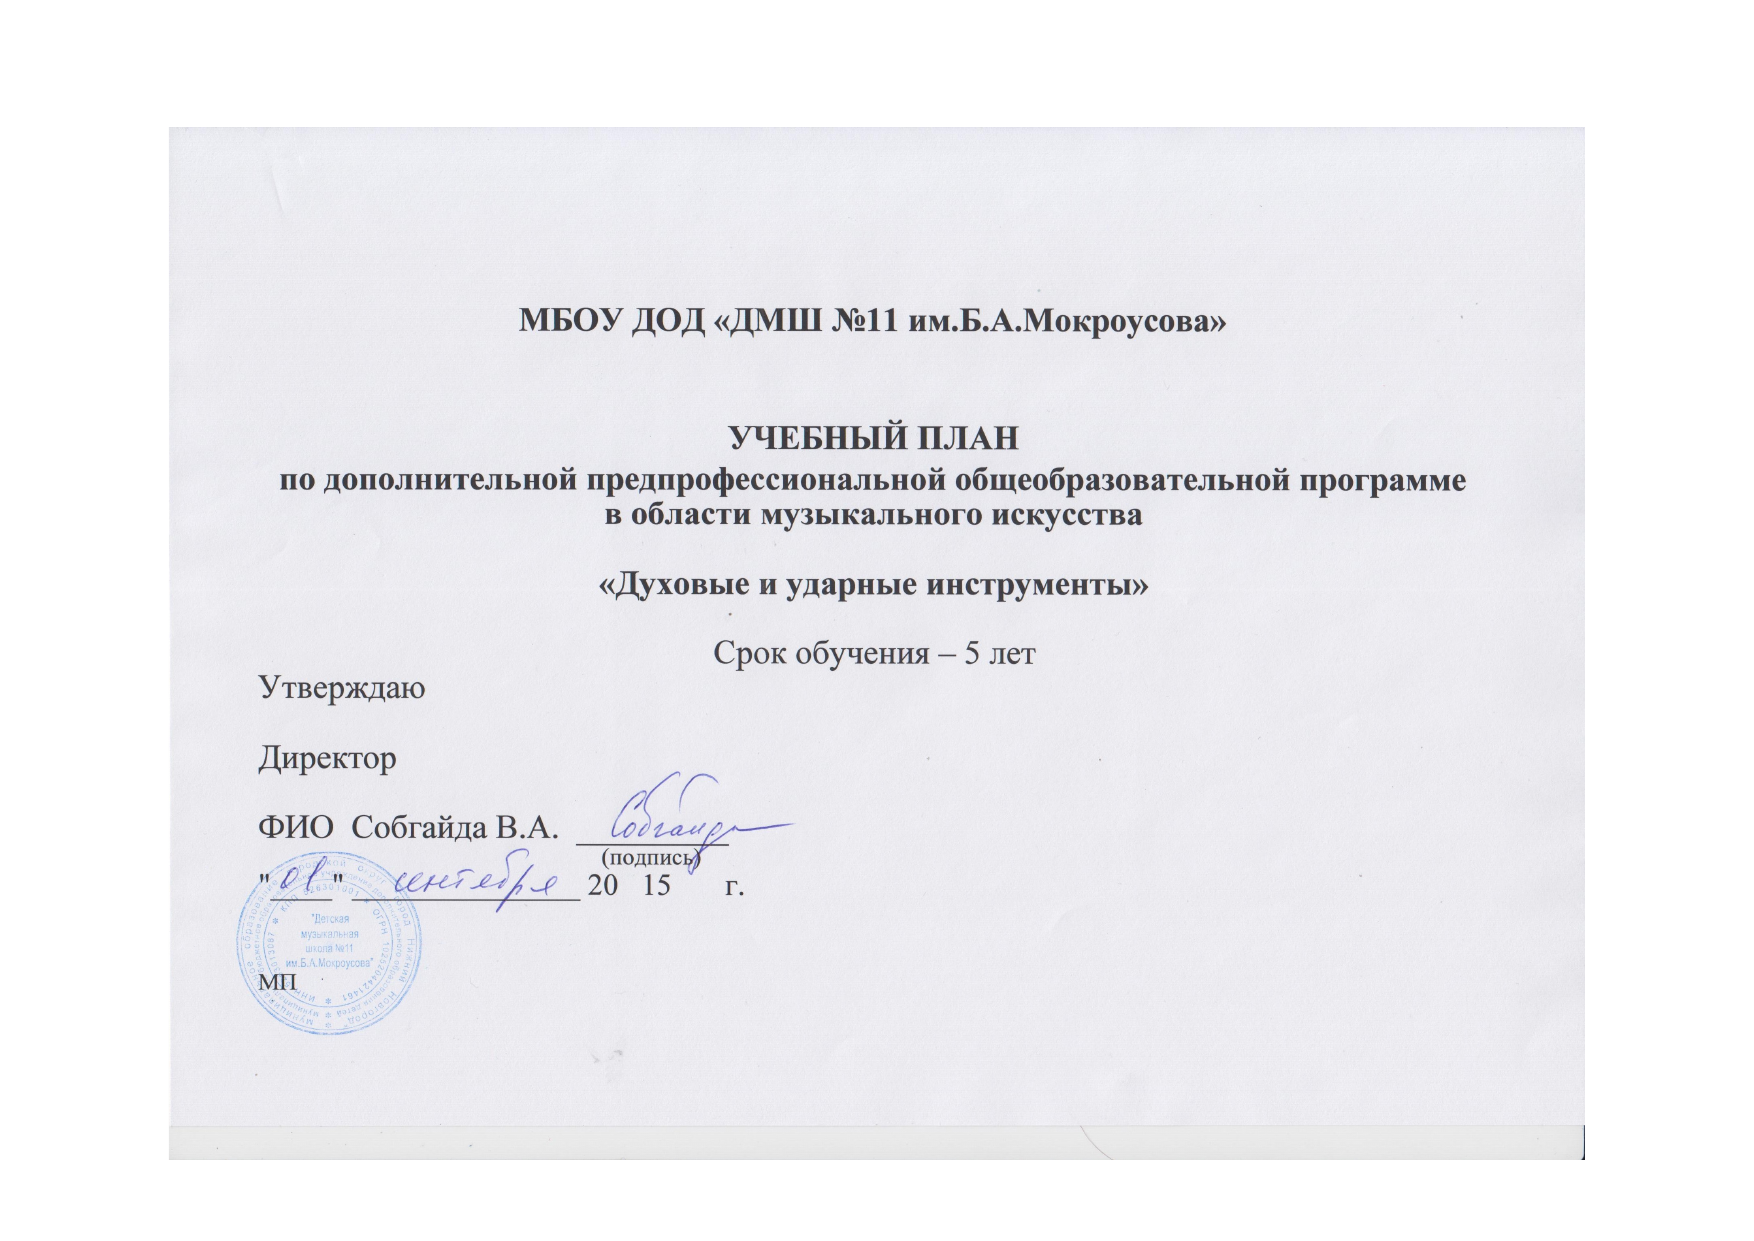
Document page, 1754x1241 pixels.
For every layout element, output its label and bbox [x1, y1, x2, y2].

picture [168, 127, 1585, 1160]
